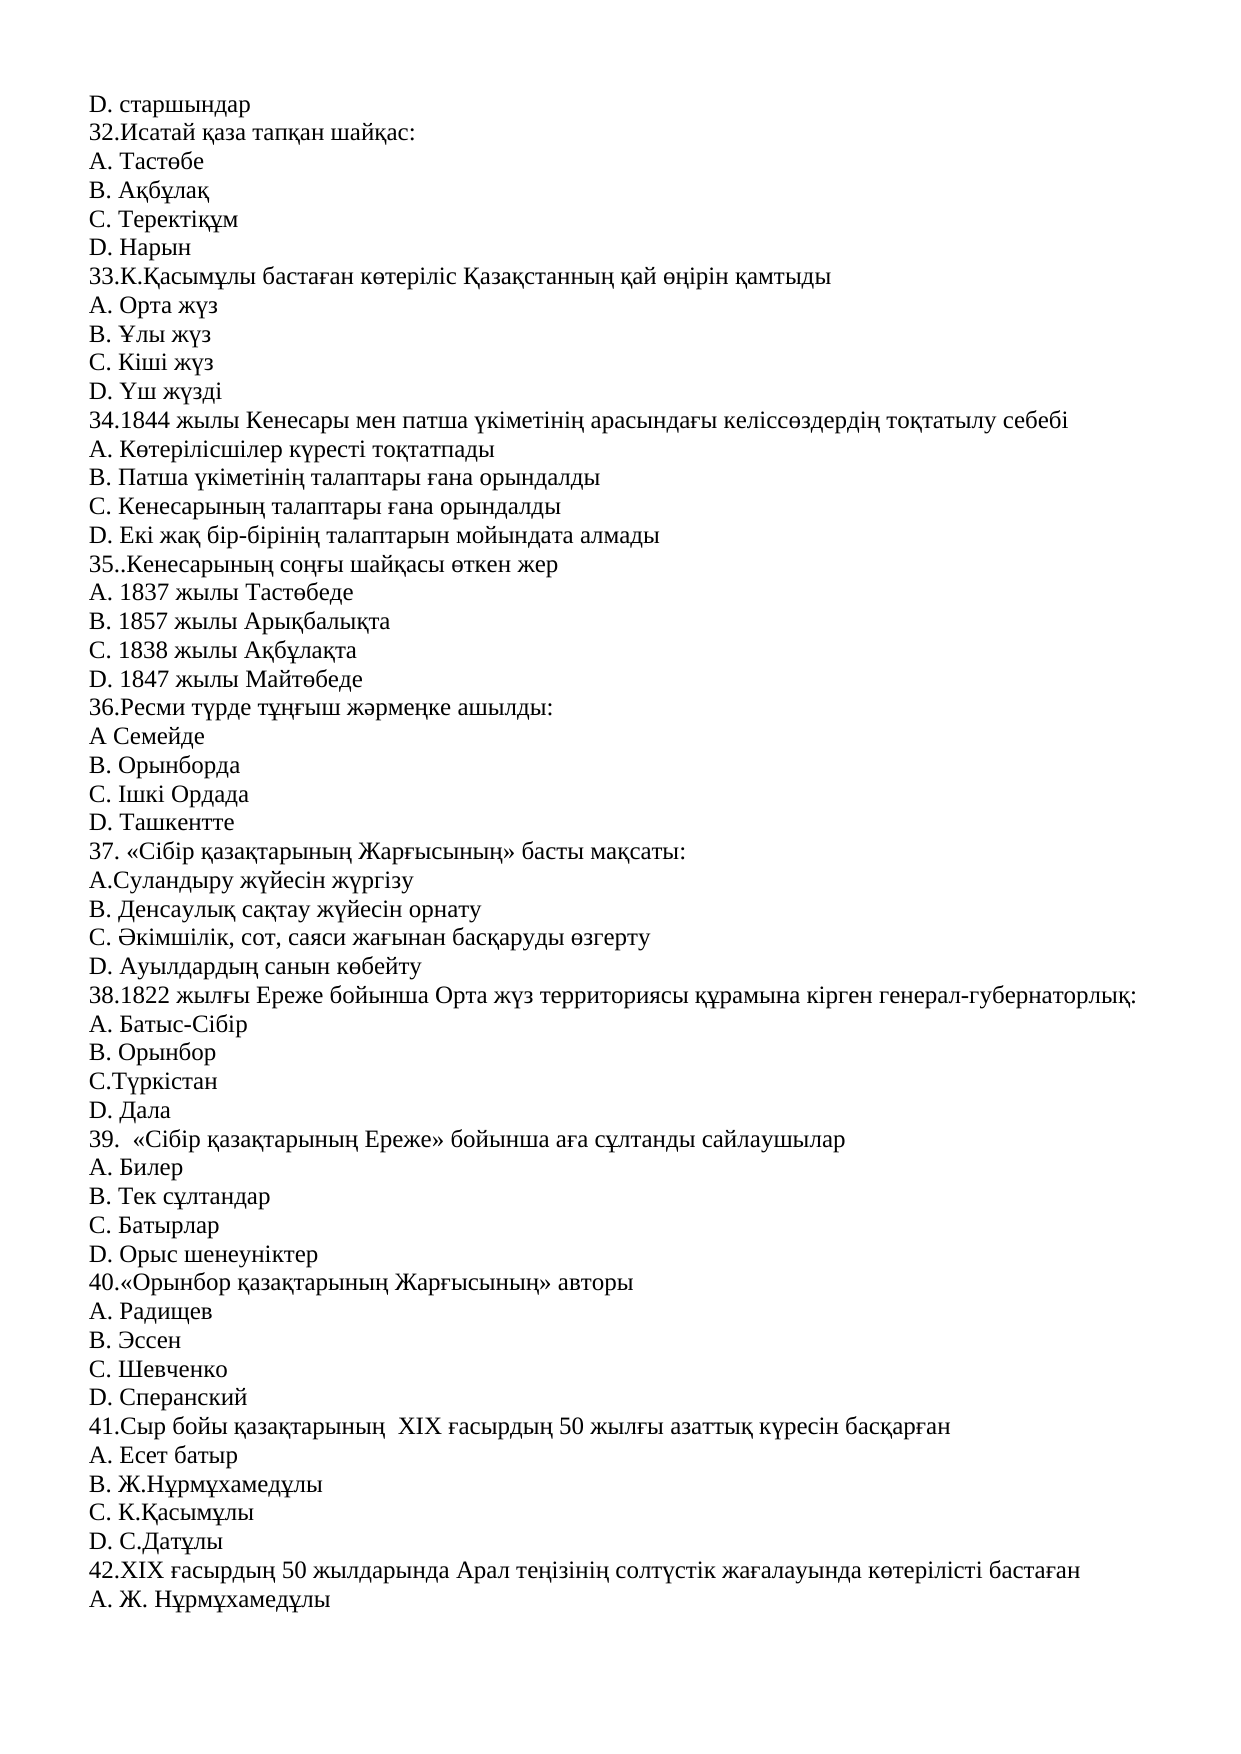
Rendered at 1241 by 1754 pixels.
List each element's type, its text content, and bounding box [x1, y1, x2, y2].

text 38.1822 жылғы Ереже бойынша Орта жүз территориясы құрамына кірген генерал-губернаторлық: [89, 980, 1152, 1009]
text 40.«Орынбор қазақтарының Жарғысының» авторы [89, 1267, 1152, 1296]
text А.Суландыру жүйесін жүргізу [89, 865, 1152, 894]
text D. С.Датұлы [89, 1526, 1152, 1555]
text D. Сперанский [89, 1382, 1152, 1411]
text С. К.Қасымұлы [89, 1497, 1152, 1526]
text D. Нарын [89, 232, 1152, 261]
text В. Ж.Нұрмұхамедұлы [89, 1469, 1152, 1497]
text В. Тек сұлтандар [89, 1181, 1152, 1210]
text D. Екі жақ бір-бірінің талаптарын мойындата алмады [89, 520, 1152, 549]
text В. Ақбұлақ [89, 175, 1152, 204]
text D. Дала [89, 1095, 1152, 1124]
text D. Орыс шенеуніктер [89, 1239, 1152, 1267]
text 35..Кенесарының соңғы шайқасы өткен жер [89, 549, 1152, 577]
text А. 1837 жылы Тастөбеде [89, 577, 1152, 606]
text В. Эссен [89, 1325, 1152, 1354]
text 42.XIX ғасырдың 50 жылдарында Арал теңізінің солтүстік жағалауында көтерілісті бастаған [89, 1555, 1152, 1584]
text А. Батыс-Сібір [89, 1009, 1152, 1037]
text А. Орта жүз [89, 290, 1152, 319]
text С. Шевченко [89, 1354, 1152, 1382]
text 33.К.Қасымұлы бастаған көтеріліс Қазақстанның қай өңірін қамтыды [89, 261, 1152, 290]
text В. Патша үкіметінің талаптары ғана орындалды [89, 462, 1152, 491]
text 41.Сыр бойы қазақтарының XIX ғасырдың 50 жылғы азаттық күресін басқарған [89, 1411, 1152, 1440]
text В. 1857 жылы Арықбалықта [89, 606, 1152, 635]
text С. Кіші жүз [89, 347, 1152, 376]
text D. Ауылдардың санын көбейту [89, 951, 1152, 980]
text 37. «Сібір қазақтарының Жарғысының» басты мақсаты: [89, 836, 1152, 865]
text А. Радищев [89, 1296, 1152, 1325]
text А. Билер [89, 1152, 1152, 1181]
text С. Теректіқұм [89, 204, 1152, 232]
text В. Орынборда [89, 750, 1152, 779]
text 39. «Сібір қазақтарының Ереже» бойынша аға сұлтанды сайлаушылар [89, 1124, 1152, 1152]
text А Семейде [89, 721, 1152, 750]
text D. старшындар [89, 89, 1152, 117]
text С. 1838 жылы Ақбұлақта [89, 635, 1152, 664]
text А. Ж. Нұрмұхамедұлы [89, 1584, 1152, 1612]
text А. Көтерілісшілер күресті тоқтатпады [89, 434, 1152, 462]
text D. 1847 жылы Майтөбеде [89, 664, 1152, 692]
text А. Есет батыр [89, 1440, 1152, 1469]
text С.Түркістан [89, 1066, 1152, 1095]
text 36.Ресми түрде тұңғыш жәрмеңке ашылды: [89, 692, 1152, 721]
text С. Кенесарының талаптары ғана орындалды [89, 491, 1152, 520]
text А. Тастөбе [89, 146, 1152, 175]
text D. Үш жүзді [89, 376, 1152, 405]
text 34.1844 жылы Кенесары мен патша үкіметінің арасындағы келіссөздердің тоқтатылу себебі [89, 405, 1152, 434]
text С. Батырлар [89, 1210, 1152, 1239]
text С. Ішкі Ордада [89, 779, 1152, 807]
text С. Әкімшілік, сот, саяси жағынан басқаруды өзгерту [89, 922, 1152, 951]
text В. Денсаулық сақтау жүйесін орнату [89, 894, 1152, 922]
text В. Орынбор [89, 1037, 1152, 1066]
text D. Ташкентте [89, 807, 1152, 836]
text 32.Исатай қаза тапқан шайқас: [89, 117, 1152, 146]
text В. Ұлы жүз [89, 319, 1152, 347]
